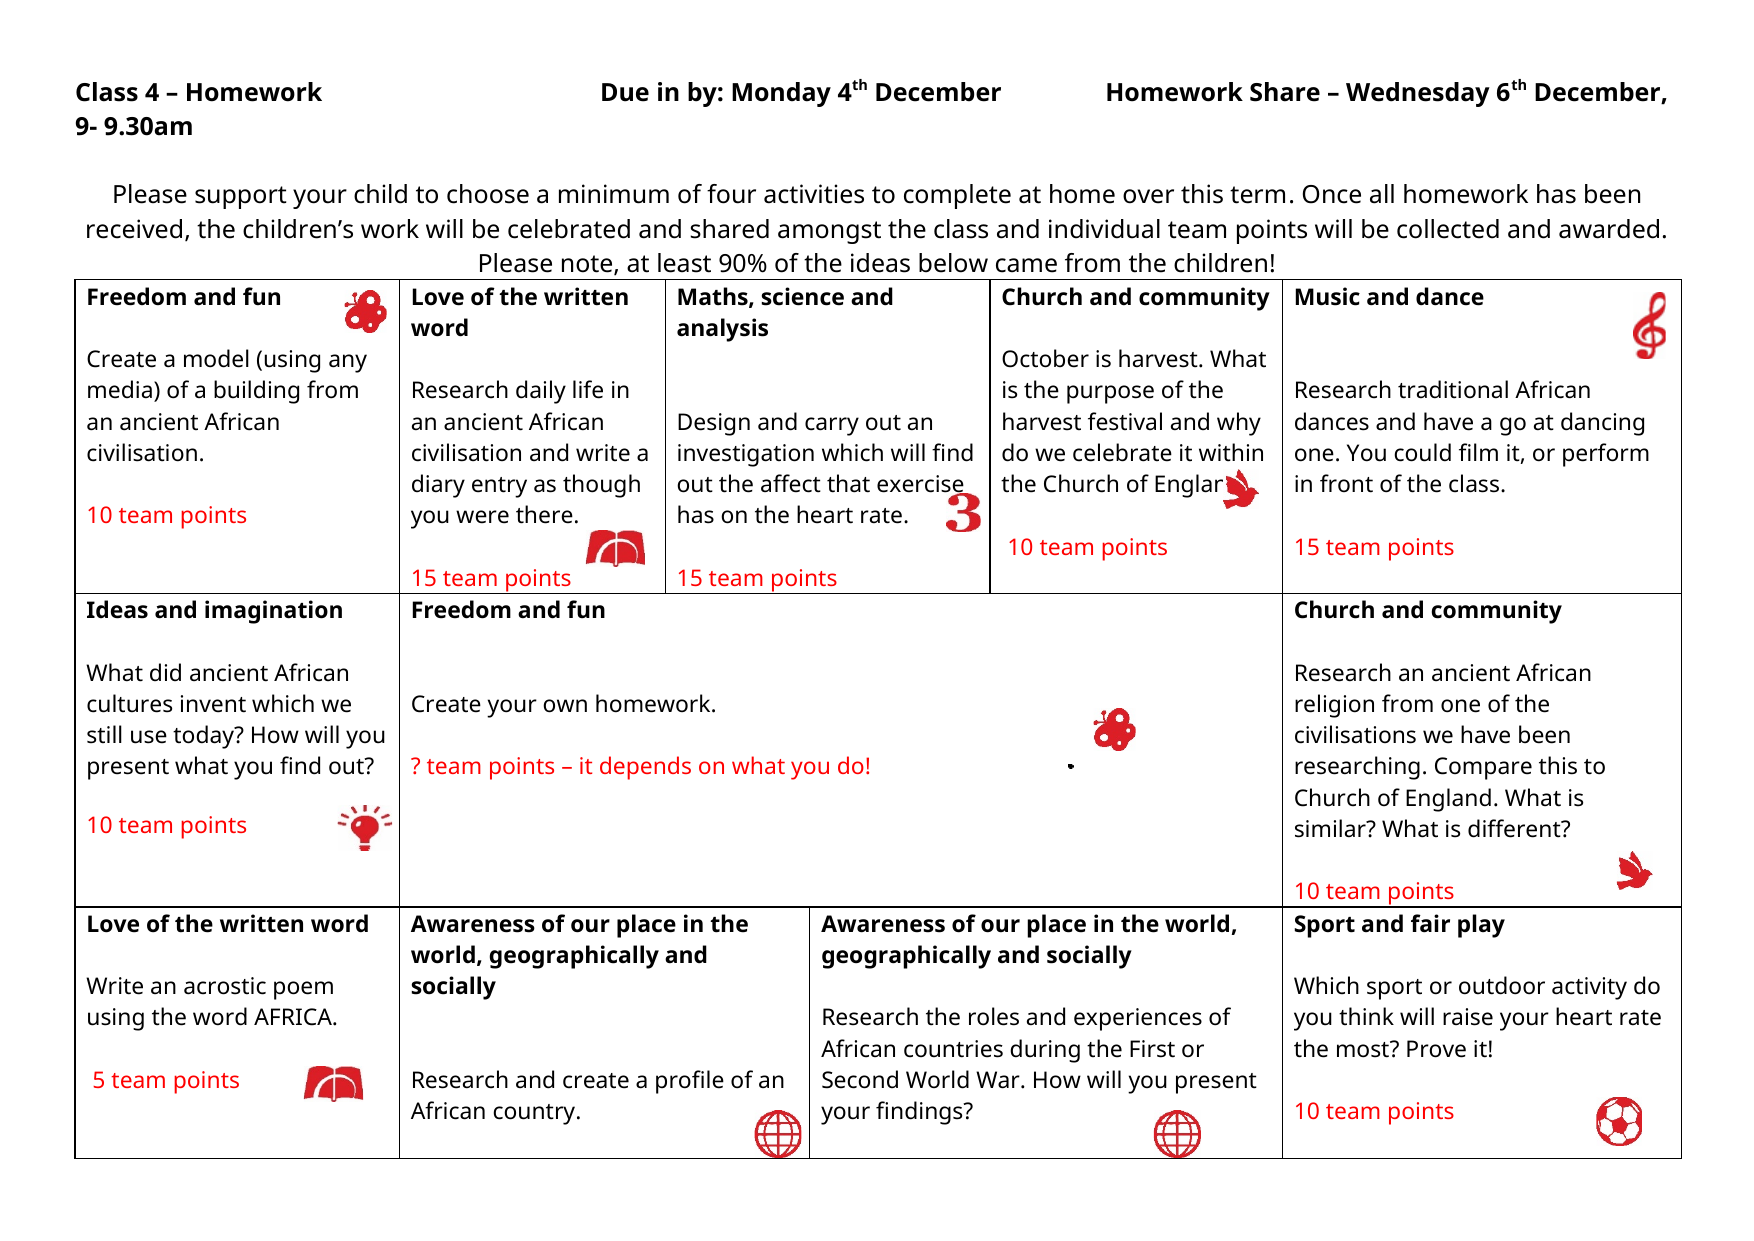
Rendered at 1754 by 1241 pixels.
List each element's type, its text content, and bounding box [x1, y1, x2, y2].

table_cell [1283, 908, 1681, 1157]
text Please support your child to choose a minimum of four activities to complete at home over this term. Once all homework has been received, the children’s work will be celebrated and shared amongst the class and individual team points will be collected and awarded. Please note, at least 90% of the ideas below came from the children! [75, 177, 1679, 279]
picture [337, 805, 393, 851]
picture [1223, 469, 1259, 509]
table_header Maths, science and analysis Design and carry out an investigation which will find out the affect that exercise has on the heart rate. 15 team points [666, 280, 989, 593]
picture [946, 493, 981, 532]
table_header Love of the written word Research daily life in an ancient African civilisation and write a diary entry as though you were there. 15 team points [400, 280, 665, 593]
table_header Freedom and fun Create a model (using any media) of a building from an ancient African civilisation. 10 team points [76, 280, 399, 593]
table_header Church and community October is harvest. What is the purpose of the harvest festival and why do we celebrate it within the Church of England? 10 team points [991, 280, 1282, 593]
picture [1616, 851, 1653, 890]
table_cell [76, 908, 399, 1157]
table_cell Ideas and imagination What did ancient African cultures invent which we still use today? How will you present what you find out? 10 team points [76, 594, 399, 906]
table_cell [810, 908, 1282, 1157]
picture [585, 530, 645, 567]
picture [303, 1066, 364, 1102]
text Class 4 – Homework Due in by: Monday 4th December Homework Share – Wednesday 6th December, 9- 9.30am [75, 75, 1679, 143]
picture [1093, 708, 1136, 751]
table_header Music and dance Research traditional African dances and have a go at dancing one. You could film it, or perform in front of the class. 15 team points [1283, 280, 1681, 593]
picture [344, 290, 387, 333]
picture [1595, 1097, 1642, 1144]
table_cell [400, 908, 809, 1157]
table_cell Church and community Research an ancient African religion from one of the civilisations we have been researching. Compare this to Church of England. What is similar? What is different? 10 team points [1283, 594, 1681, 906]
table_cell Freedom and fun Create your own homework. ? team points – it depends on what you do! [400, 594, 1282, 906]
picture [754, 1110, 802, 1158]
picture [1153, 1110, 1201, 1158]
